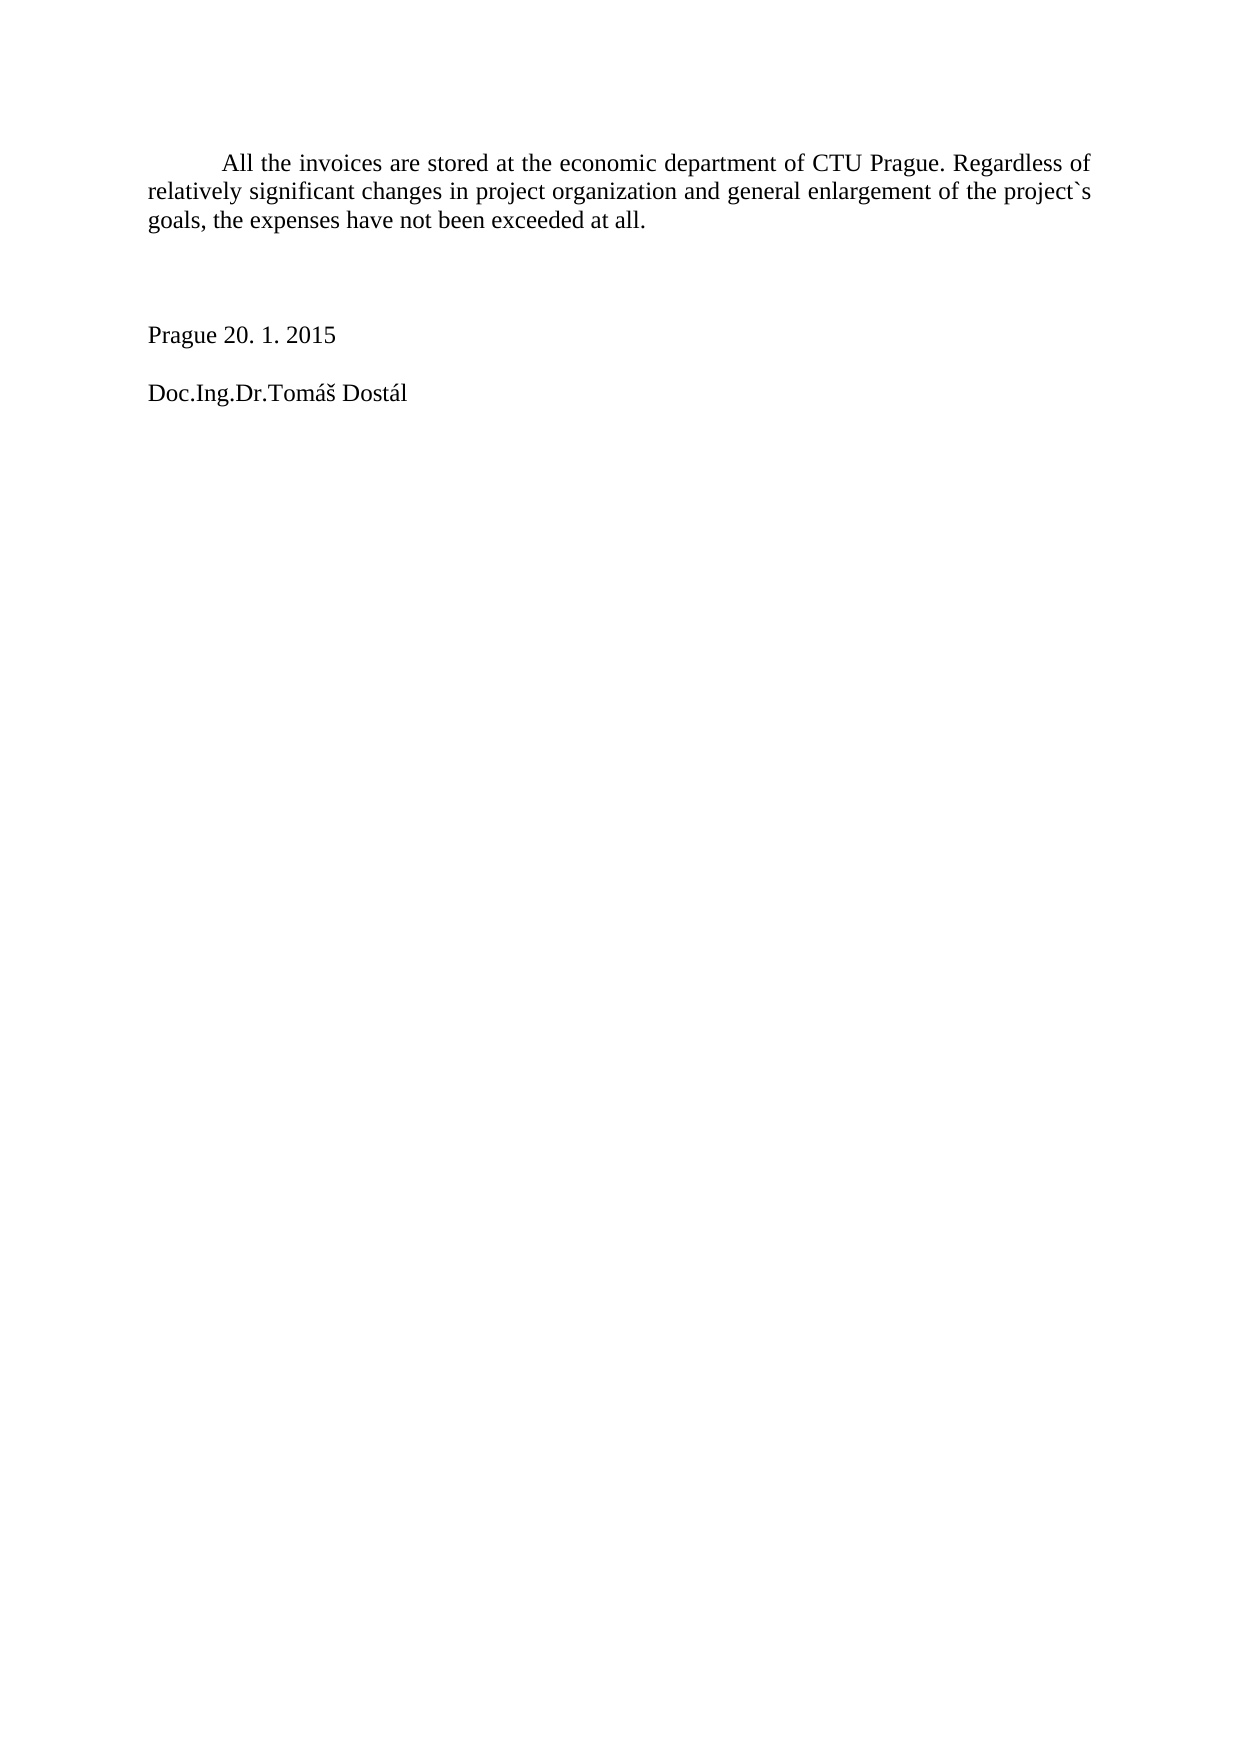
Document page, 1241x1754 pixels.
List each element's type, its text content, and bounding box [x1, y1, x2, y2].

text Prague 20. 1. 2015 [148, 320, 1093, 349]
text All the invoices are stored at the economic department of CTU Prague. Regardless of relatively significant changes in project organization and general enlargement of the project`s goals, the expenses have not been exceeded at all. [148, 148, 1093, 234]
text Doc.Ing.Dr.Tomáš Dostál [148, 378, 1093, 406]
